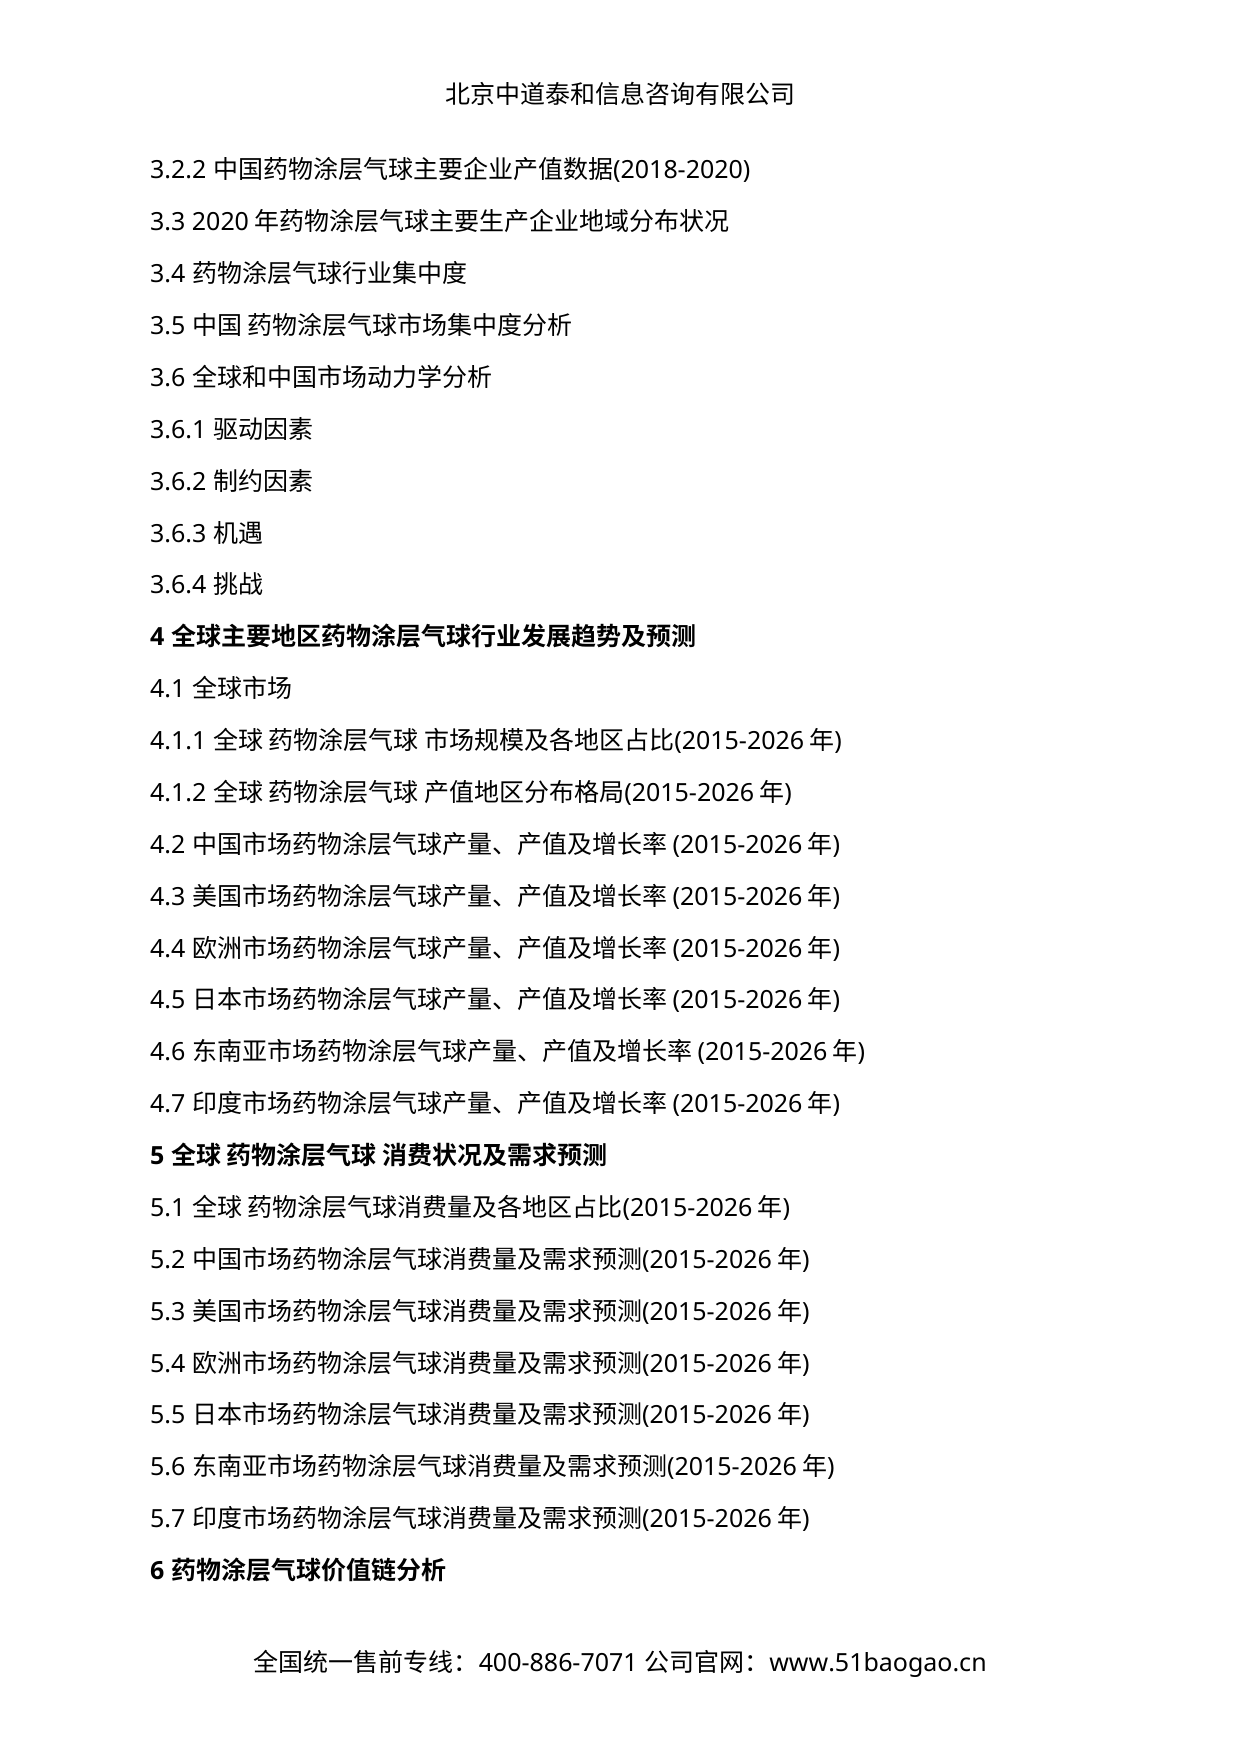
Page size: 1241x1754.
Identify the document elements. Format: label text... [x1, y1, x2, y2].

text 5 全球 药物涂层气球 消费状况及需求预测 [150, 1136, 1090, 1172]
text 3.6 全球和中国市场动力学分析 [150, 357, 1090, 394]
text 3.6.3 机遇 [150, 513, 1090, 549]
text 4.1.1 全球 药物涂层气球 市场规模及各地区占比(2015-2026年) [150, 721, 1090, 757]
text 3.2.2 中国药物涂层气球主要企业产值数据(2018-2020) [150, 150, 1090, 186]
text 5.2 中国市场药物涂层气球消费量及需求预测(2015-2026年) [150, 1239, 1090, 1276]
text 5.4 欧洲市场药物涂层气球消费量及需求预测(2015-2026年) [150, 1343, 1090, 1379]
text 5.5 日本市场药物涂层气球消费量及需求预测(2015-2026年) [150, 1395, 1090, 1431]
text 4.6 东南亚市场药物涂层气球产量、产值及增长率 (2015-2026年) [150, 1032, 1090, 1068]
text 5.7 印度市场药物涂层气球消费量及需求预测(2015-2026年) [150, 1499, 1090, 1535]
text 5.3 美国市场药物涂层气球消费量及需求预测(2015-2026年) [150, 1291, 1090, 1327]
text 4 全球主要地区药物涂层气球行业发展趋势及预测 [150, 617, 1090, 653]
text 4.1.2 全球 药物涂层气球 产值地区分布格局(2015-2026年) [150, 772, 1090, 809]
text 3.5 中国 药物涂层气球市场集中度分析 [150, 306, 1090, 342]
text 4.3 美国市场药物涂层气球产量、产值及增长率 (2015-2026年) [150, 876, 1090, 912]
text 4.5 日本市场药物涂层气球产量、产值及增长率 (2015-2026年) [150, 980, 1090, 1016]
text 5.6 东南亚市场药物涂层气球消费量及需求预测(2015-2026年) [150, 1447, 1090, 1483]
text 3.6.2 制约因素 [150, 461, 1090, 497]
text 4.1 全球市场 [150, 669, 1090, 705]
text 3.6.4 挑战 [150, 565, 1090, 601]
text 4.7 印度市场药物涂层气球产量、产值及增长率 (2015-2026年) [150, 1084, 1090, 1120]
text 3.6.1 驱动因素 [150, 409, 1090, 446]
text 4.4 欧洲市场药物涂层气球产量、产值及增长率 (2015-2026年) [150, 928, 1090, 964]
text 3.3 2020年药物涂层气球主要生产企业地域分布状况 [150, 202, 1090, 238]
text 4.2 中国市场药物涂层气球产量、产值及增长率 (2015-2026年) [150, 824, 1090, 861]
text 6 药物涂层气球价值链分析 [150, 1551, 1090, 1587]
text 3.4 药物涂层气球行业集中度 [150, 254, 1090, 290]
text 5.1 全球 药物涂层气球消费量及各地区占比(2015-2026年) [150, 1187, 1090, 1224]
